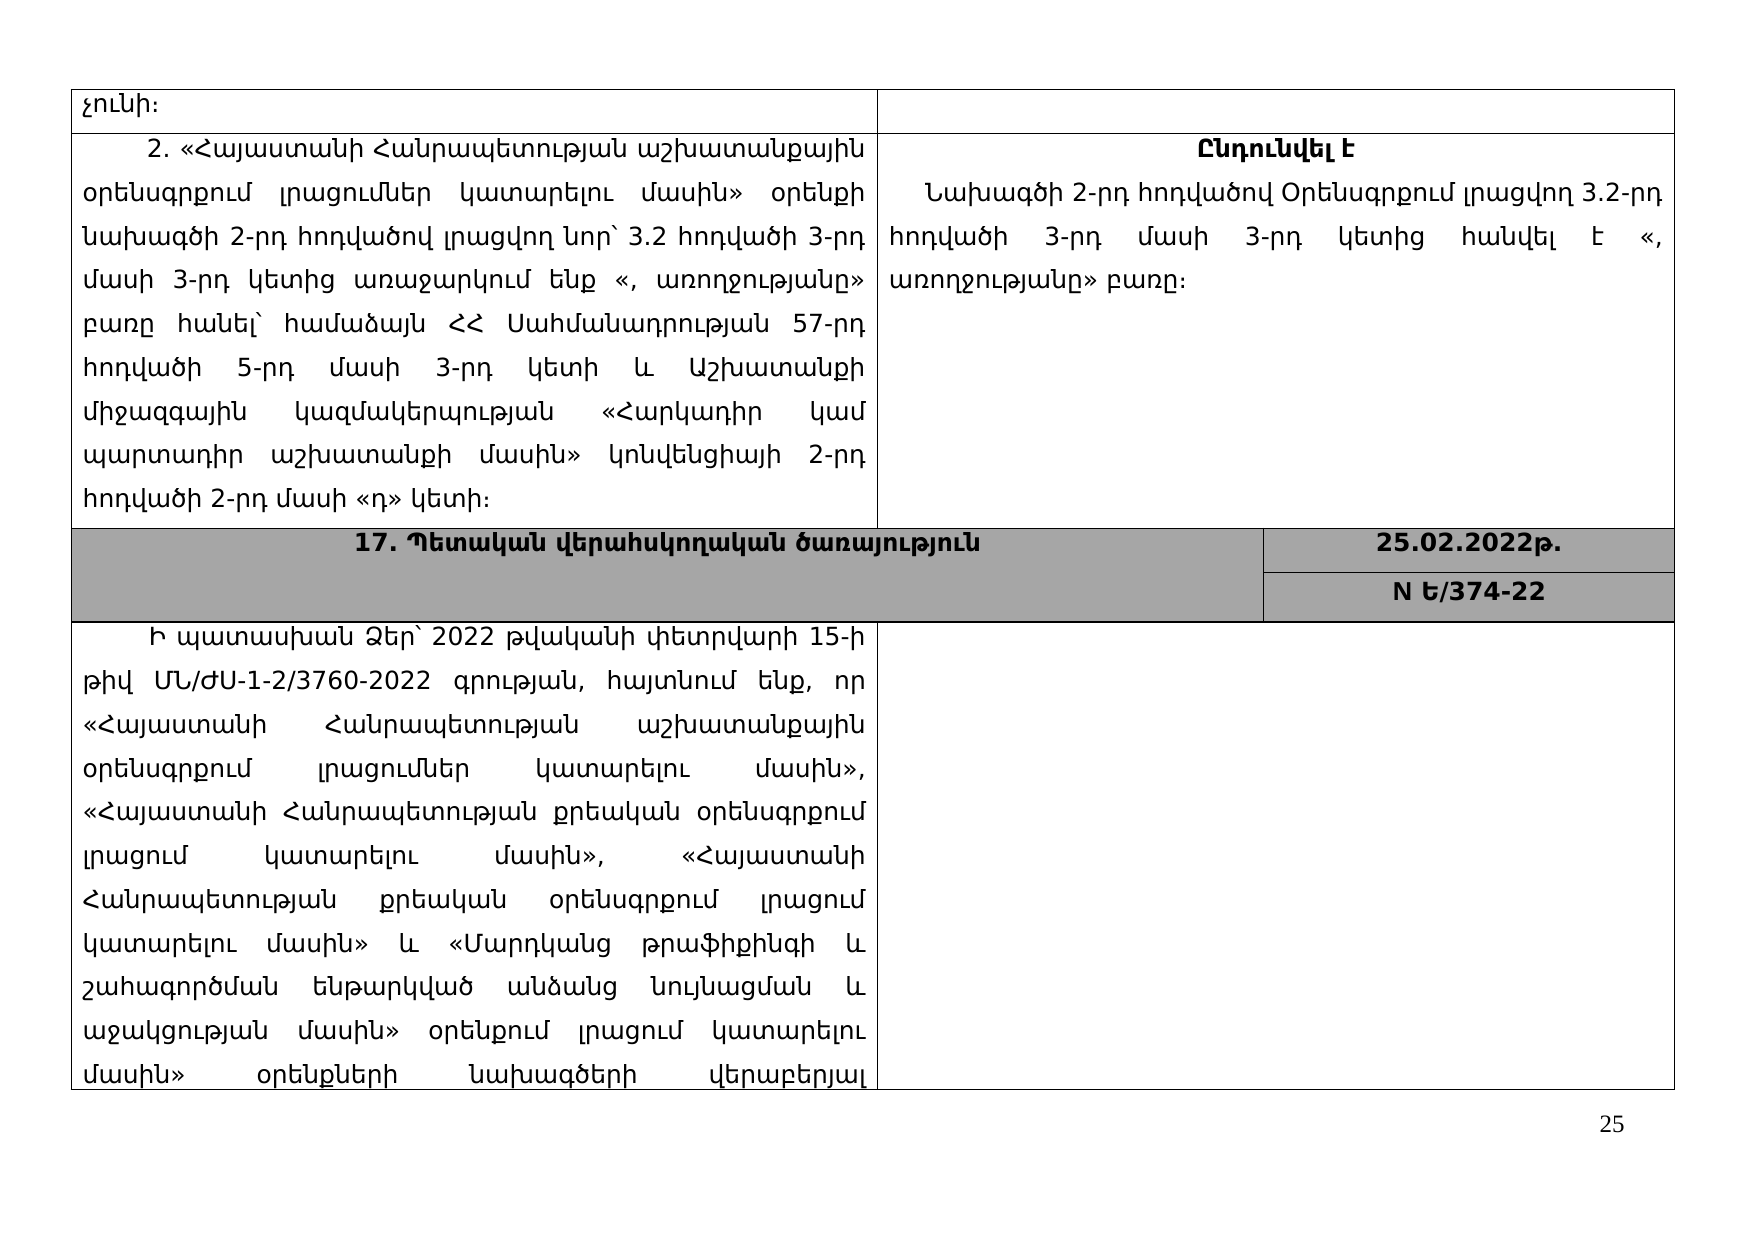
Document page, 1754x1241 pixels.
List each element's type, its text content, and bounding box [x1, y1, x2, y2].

table_cell [878, 623, 1674, 1089]
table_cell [72, 623, 877, 1089]
table_cell N Ե/374-22 [1264, 573, 1674, 621]
table_cell Ընդունվել է Նախագծի 2-րդ հոդվածով Օրենսգրքում լրացվող 3.2-րդ հոդվածի 3-րդ մասի 3-րդ կետից հանվել է «, առողջությանը» բառը։ [878, 134, 1674, 528]
table_cell [878, 90, 1674, 133]
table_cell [72, 90, 877, 133]
table_cell 17. Պետական վերահսկողական ծառայություն [72, 529, 1263, 621]
table_cell 25.02.2022թ. [1264, 529, 1674, 572]
table_cell 2. «Հայաստանի Հանրապետության աշխատանքային օրենսգրքում լրացումներ կատարելու մասին» օրենքի նախագծի 2-րդ հոդվածով լրացվող նոր՝ 3.2 հոդվածի 3-րդ մասի 3-րդ կետից առաջարկում ենք «, առողջությանը» բառը հանել՝ համաձայն ՀՀ Սահմանադրության 57-րդ հոդվածի 5-րդ մասի 3-րդ կետի և Աշխատանքի միջազգային կազմակերպության «Հարկադիր կամ պարտադիր աշխատանքի մասին» կոնվենցիայի 2-րդ հոդվածի 2-րդ մասի «դ» կետի։ [72, 134, 877, 528]
